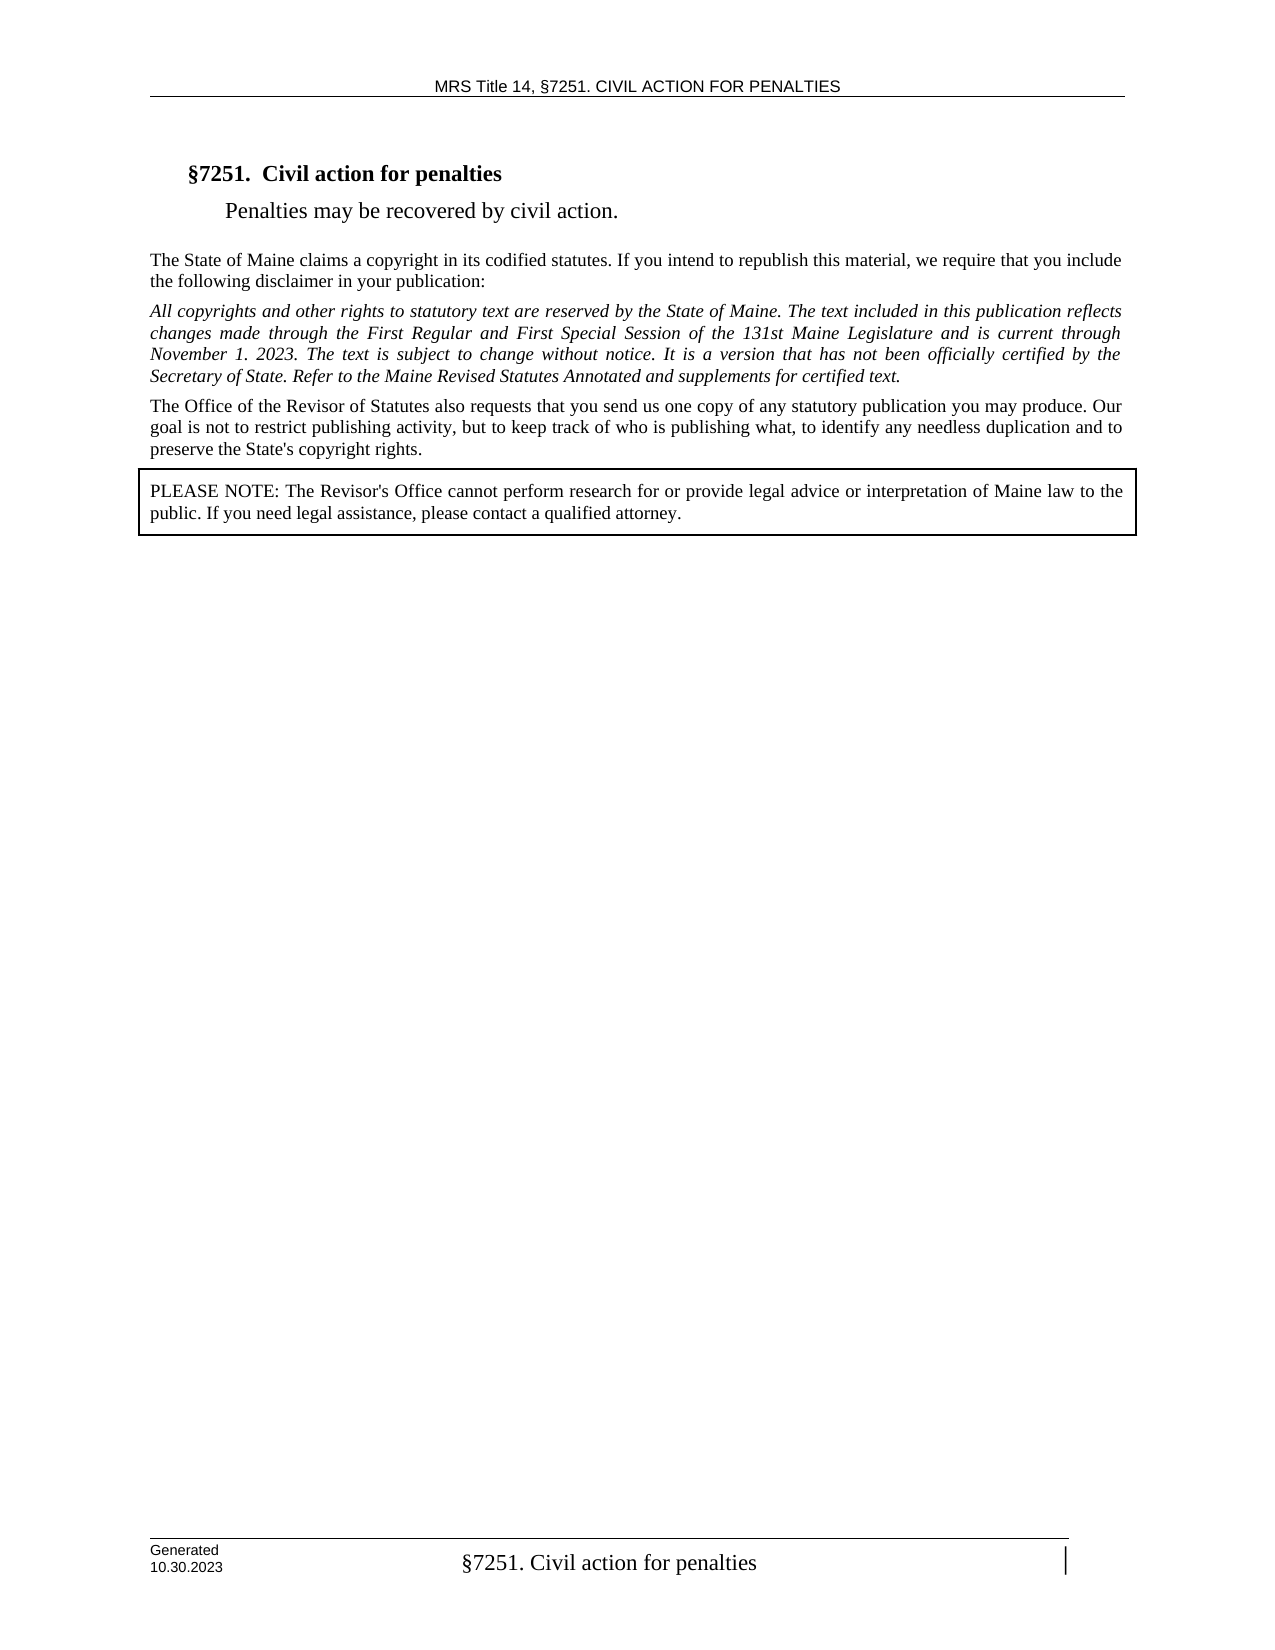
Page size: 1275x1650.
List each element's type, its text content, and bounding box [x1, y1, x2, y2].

text All copyrights and other rights to statutory text are reserved by the State of Maine. The text included in this publication reflects changes made through the First Regular and First Special Session of the 131st Maine Legislature and is current through November 1. 2023 . The text is subject to change without notice. It is a version that has not been officially certified by the Secretary of State. Refer to the Maine Revised Statutes Annotated and supplements for certified text. [150, 300, 1125, 386]
text The State of Maine claims a copyright in its codified statutes. If you intend to republish this material, we require that you include the following disclaimer in your publication: [150, 248, 1125, 292]
text §7251. Civil action for penalties [187, 160, 1125, 187]
text The Office of the Revisor of Statutes also requests that you send us one copy of any statutory publication you may produce. Our goal is not to restrict publishing activity, but to keep track of who is publishing what, to identify any needless duplication and to preserve the State's copyright rights. [150, 394, 1125, 459]
text PLEASE NOTE: The Revisor's Office cannot perform research for or provide legal advice or interpretation of Maine law to the public. If you need legal assistance, please contact a qualified attorney. [140, 470, 1135, 534]
text Penalties may be recovered by civil action. [187, 197, 1125, 223]
